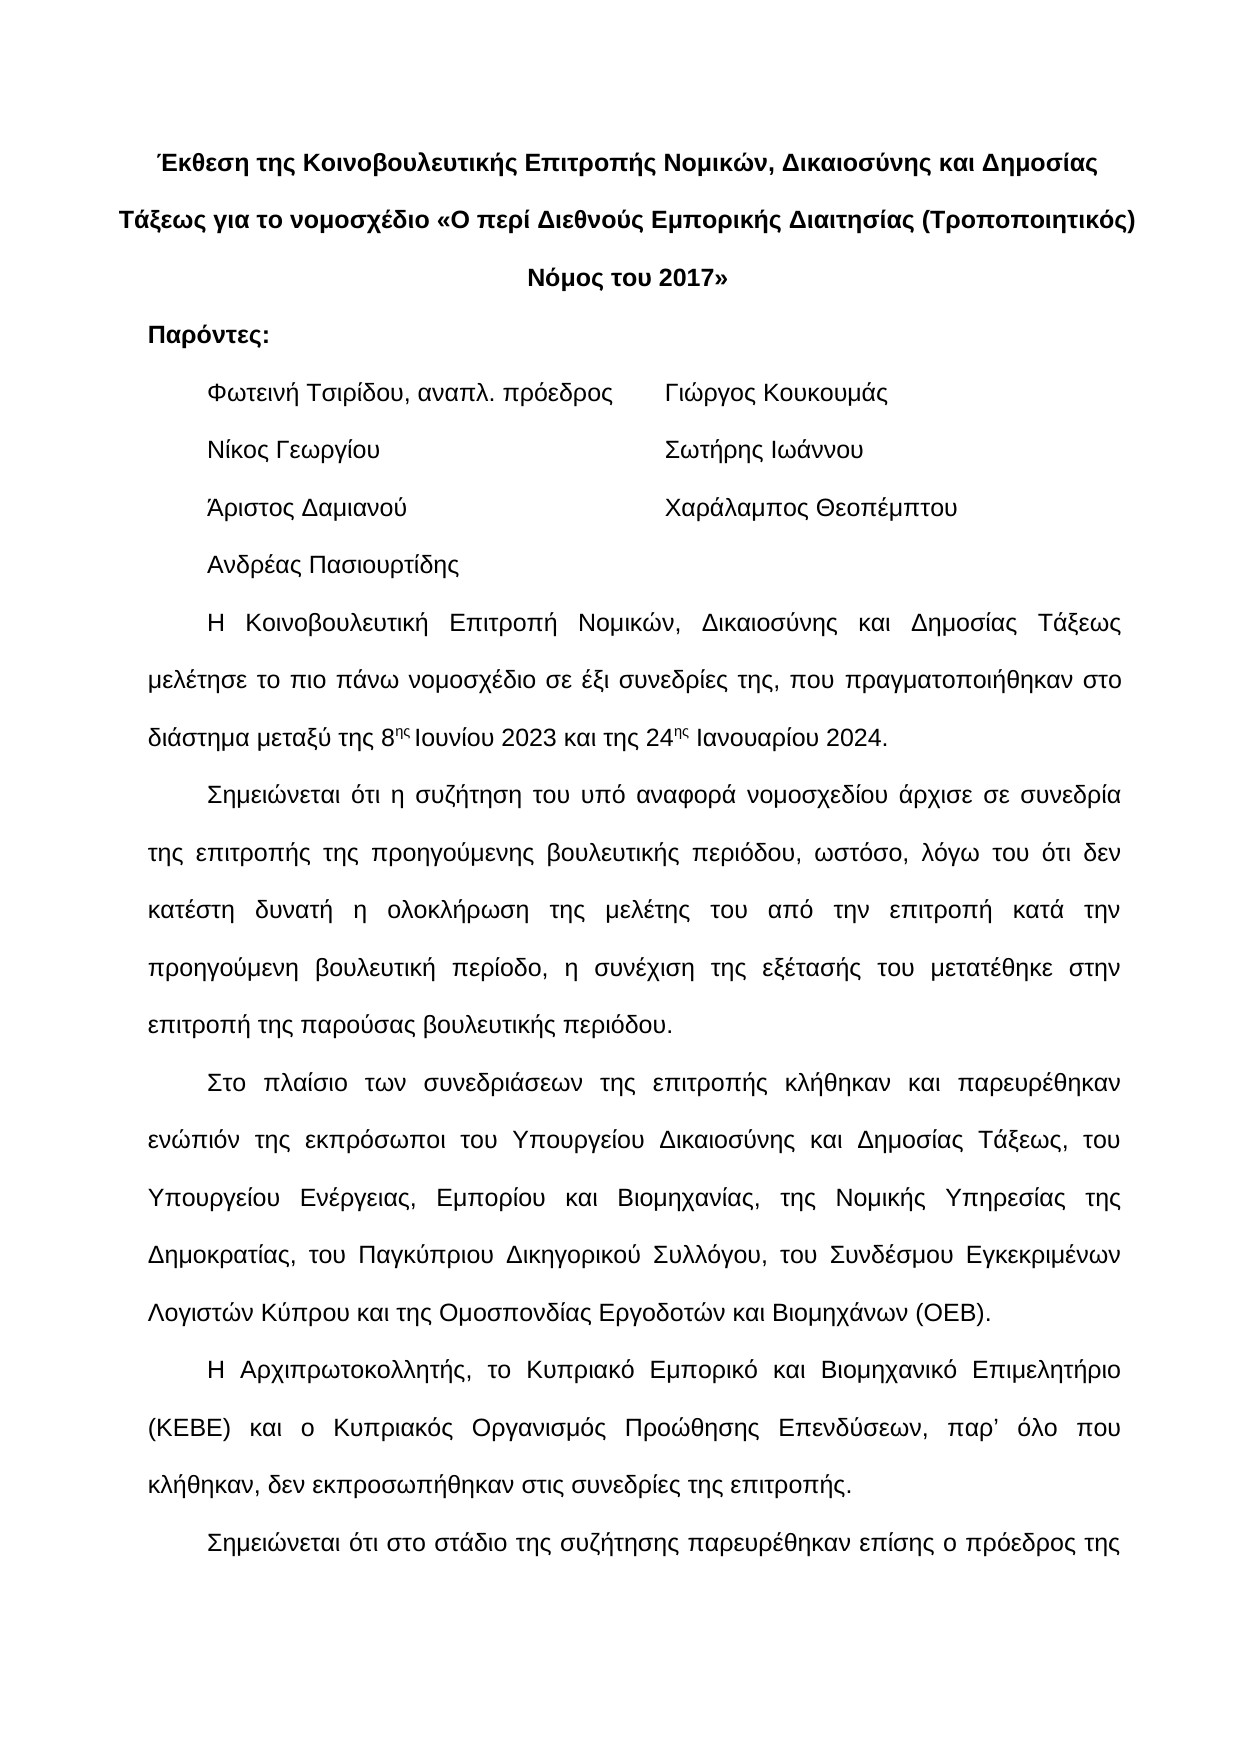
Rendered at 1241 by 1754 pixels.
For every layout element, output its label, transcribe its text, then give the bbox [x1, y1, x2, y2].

text Άριστος Δαμιανού Χαράλαμπος Θεοπέμπτου [148, 493, 1122, 521]
text Φωτεινή Τσιρίδου, αναπλ. πρόεδρος Γιώργος Κουκουμάς [148, 378, 1122, 406]
text Στο πλαίσιο των συνεδριάσεων της επιτροπής κλήθηκαν και παρευρέθηκαν ενώπιόν της εκπρόσωποι του Υπουργείου Δικαιοσύνης και Δημοσίας Τάξεως, του Υπουργείου Ενέργειας, Εμπορίου και Βιομηχανίας, της Νομικής Υπηρεσίας της Δημοκρατίας, του Παγκύπριου Δικηγορικού Συλλόγου, του Συνδέσμου Εγκεκριμένων Λογιστών Κύπρου και της Ομοσπονδίας Εργοδοτών και Βιομηχάνων (ΟΕΒ). [148, 1068, 1122, 1326]
text Νίκος Γεωργίου Σωτήρης Ιωάννου [148, 435, 1122, 464]
text Η Κοινοβουλευτική Επιτροπή Νομικών, Δικαιοσύνης και Δημοσίας Τάξεως μελέτησε το πιο πάνω νομοσχέδιο σε έξι συνεδρίες της, που πραγματοποιήθηκαν στο διάστημα μεταξύ της 8ης Ιουνίου 2023 και της 24ης Ιανουαρίου 2024. [148, 608, 1122, 751]
text Παρόντες: [148, 320, 1122, 349]
text Σημειώνεται ότι η συζήτηση του υπό αναφορά νομοσχεδίου άρχισε σε συνεδρία της επιτροπής της προηγούμενης βουλευτικής περιόδου, ωστόσο, λόγω του ότι δεν κατέστη δυνατή η ολοκλήρωση της μελέτης του από την επιτροπή κατά την προηγούμενη βουλευτική περίοδο, η συνέχιση της εξέτασής του μετατέθηκε στην επιτροπή της παρούσας βουλευτικής περιόδου. [148, 780, 1122, 1039]
text Η Αρχιπρωτοκολλητής, το Κυπριακό Εμπορικό και Βιομηχανικό Επιμελητήριο (ΚΕΒΕ) και ο Κυπριακός Οργανισμός Προώθησης Επενδύσεων, παρ’ όλο που κλήθηκαν, δεν εκπροσωπήθηκαν στις συνεδρίες της επιτροπής. [148, 1355, 1122, 1499]
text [148, 1528, 1122, 1556]
text Έκθεση της Κοινοβουλευτικής Επιτροπής Νομικών, Δικαιοσύνης και Δημοσίας Τάξεως για το νομοσχέδιο «Ο περί Διεθνούς Εμπορικής Διαιτησίας (Τροποποιητικός) Νόμος του 2017» [118, 148, 1137, 291]
text Ανδρέας Πασιουρτίδης [148, 550, 1122, 579]
